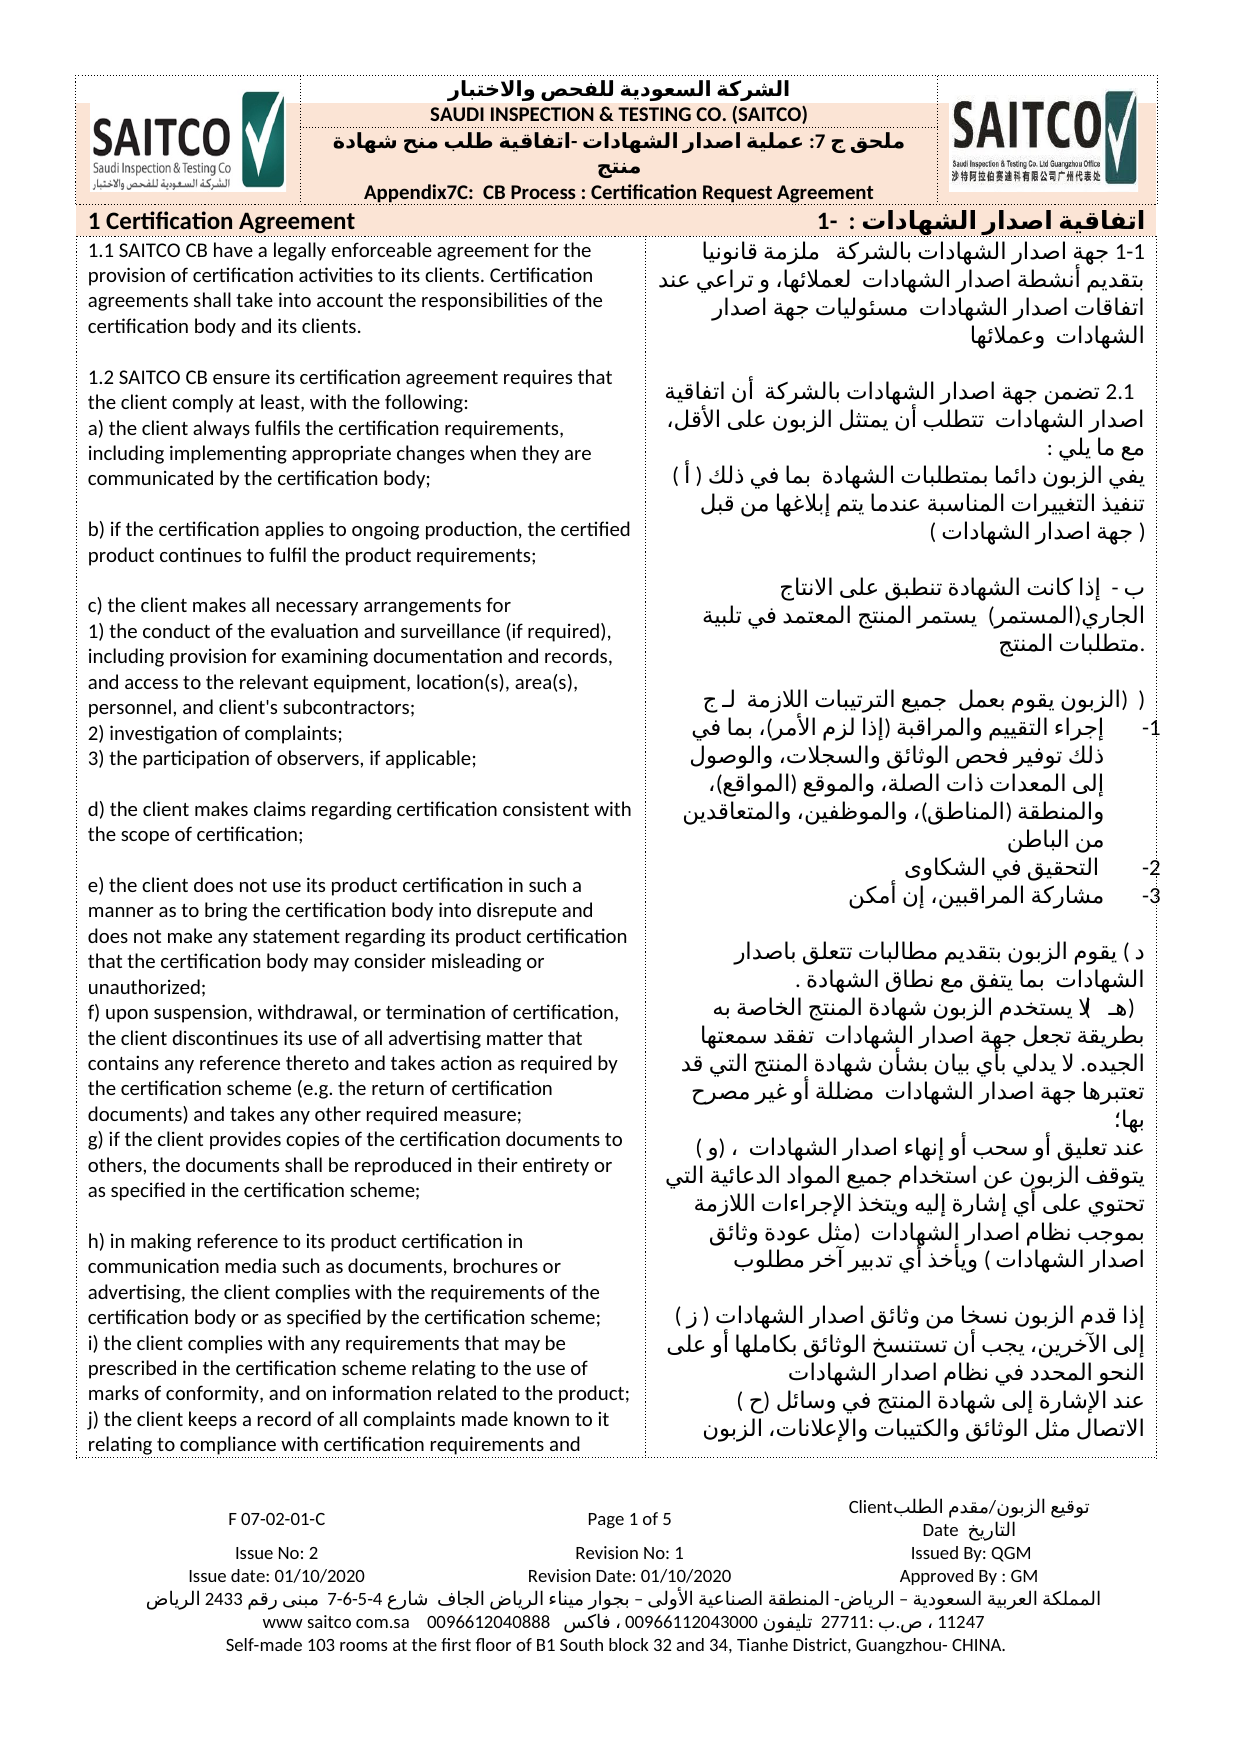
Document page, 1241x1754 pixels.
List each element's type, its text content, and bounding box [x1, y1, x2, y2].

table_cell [76, 236, 646, 1457]
picture [949, 88, 1139, 192]
table_header 1 Certification Agreement [76, 103, 646, 236]
picture [90, 89, 287, 192]
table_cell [646, 236, 1156, 1457]
table_header اتفاقية اصدار الشهادات : -1 [646, 103, 1156, 236]
